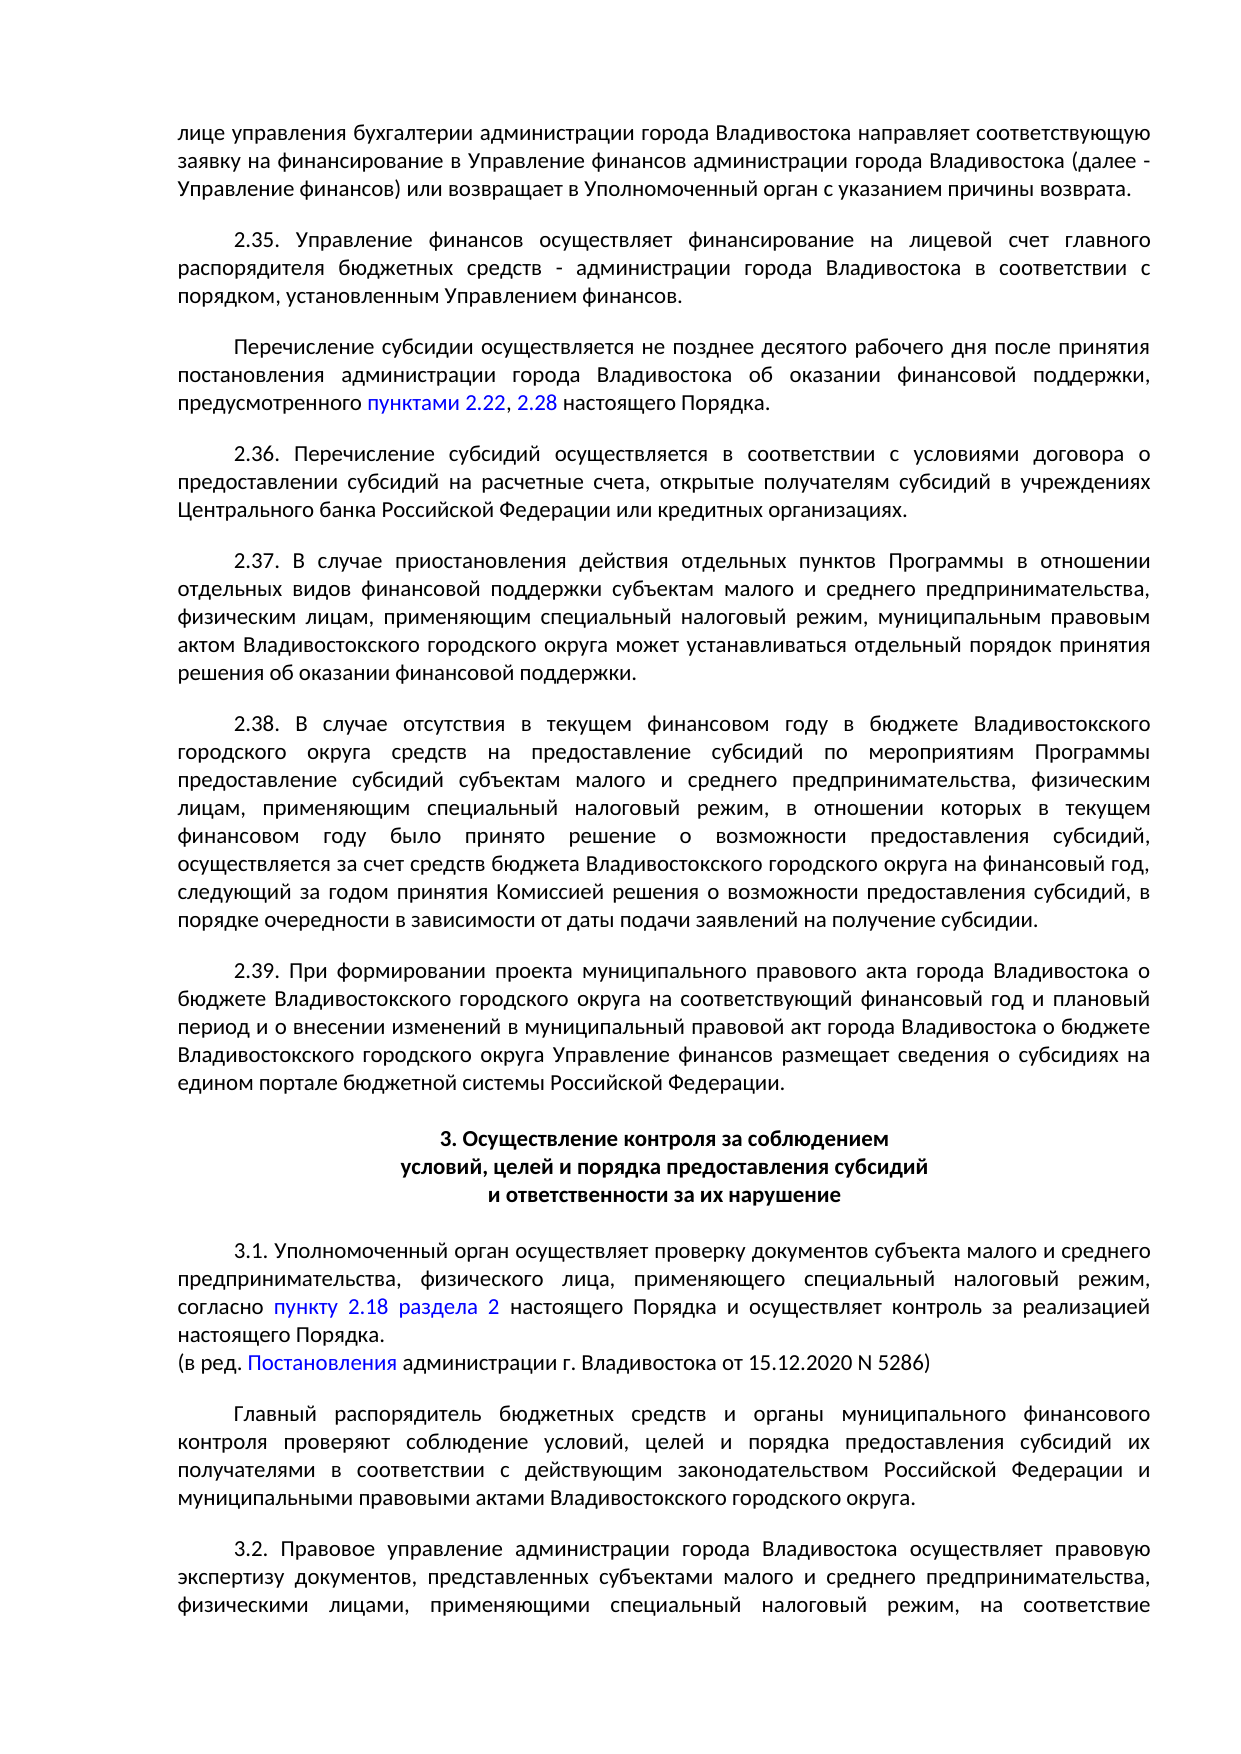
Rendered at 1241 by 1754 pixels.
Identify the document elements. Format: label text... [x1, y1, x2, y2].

text (в ред. Постановления администрации г. Владивостока от 15.12.2020 N 5286) [177, 1348, 1152, 1376]
title 3. Осуществление контроля за соблюдением [177, 1124, 1152, 1152]
text 3.1. Уполномоченный орган осуществляет проверку документов субъекта малого и среднего предпринимательства, физического лица, применяющего специальный налоговый режим, согласно пункту 2.18 раздела 2 настоящего Порядка и осуществляет контроль за реализацией настоящего Порядка. [177, 1236, 1152, 1348]
text Главный распорядитель бюджетных средств и органы муниципального финансового контроля проверяют соблюдение условий, целей и порядка предоставления субсидий их получателями в соответствии с действующим законодательством Российской Федерации и муниципальными правовыми актами Владивостокского городского округа. [177, 1399, 1152, 1511]
text 2.38. В случае отсутствия в текущем финансовом году в бюджете Владивостокского городского округа средств на предоставление субсидий по мероприятиям Программы предоставление субсидий субъектам малого и среднего предпринимательства, физическим лицам, применяющим специальный налоговый режим, в отношении которых в текущем финансовом году было принято решение о возможности предоставления субсидий, осуществляется за счет средств бюджета Владивостокского городского округа на финансовый год, следующий за годом принятия Комиссией решения о возможности предоставления субсидий, в порядке очередности в зависимости от даты подачи заявлений на получение субсидии. [177, 709, 1152, 933]
title и ответственности за их нарушение [177, 1180, 1152, 1208]
text 2.36. Перечисление субсидий осуществляется в соответствии с условиями договора о предоставлении субсидий на расчетные счета, открытые получателям субсидий в учреждениях Центрального банка Российской Федерации или кредитных организациях. [177, 439, 1152, 523]
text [177, 1534, 1152, 1618]
title условий, целей и порядка предоставления субсидий [177, 1152, 1152, 1180]
text 2.35. Управление финансов осуществляет финансирование на лицевой счет главного распорядителя бюджетных средств - администрации города Владивостока в соответствии с порядком, установленным Управлением финансов. [177, 225, 1152, 309]
text Перечисление субсидии осуществляется не позднее десятого рабочего дня после принятия постановления администрации города Владивостока об оказании финансовой поддержки, предусмотренного пунктами 2.22, 2.28 настоящего Порядка. [177, 332, 1152, 416]
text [177, 118, 1152, 202]
text 2.39. При формировании проекта муниципального правового акта города Владивостока о бюджете Владивостокского городского округа на соответствующий финансовый год и плановый период и о внесении изменений в муниципальный правовой акт города Владивостока о бюджете Владивостокского городского округа Управление финансов размещает сведения о субсидиях на едином портале бюджетной системы Российской Федерации. [177, 956, 1152, 1096]
text 2.37. В случае приостановления действия отдельных пунктов Программы в отношении отдельных видов финансовой поддержки субъектам малого и среднего предпринимательства, физическим лицам, применяющим специальный налоговый режим, муниципальным правовым актом Владивостокского городского округа может устанавливаться отдельный порядок принятия решения об оказании финансовой поддержки. [177, 546, 1152, 686]
